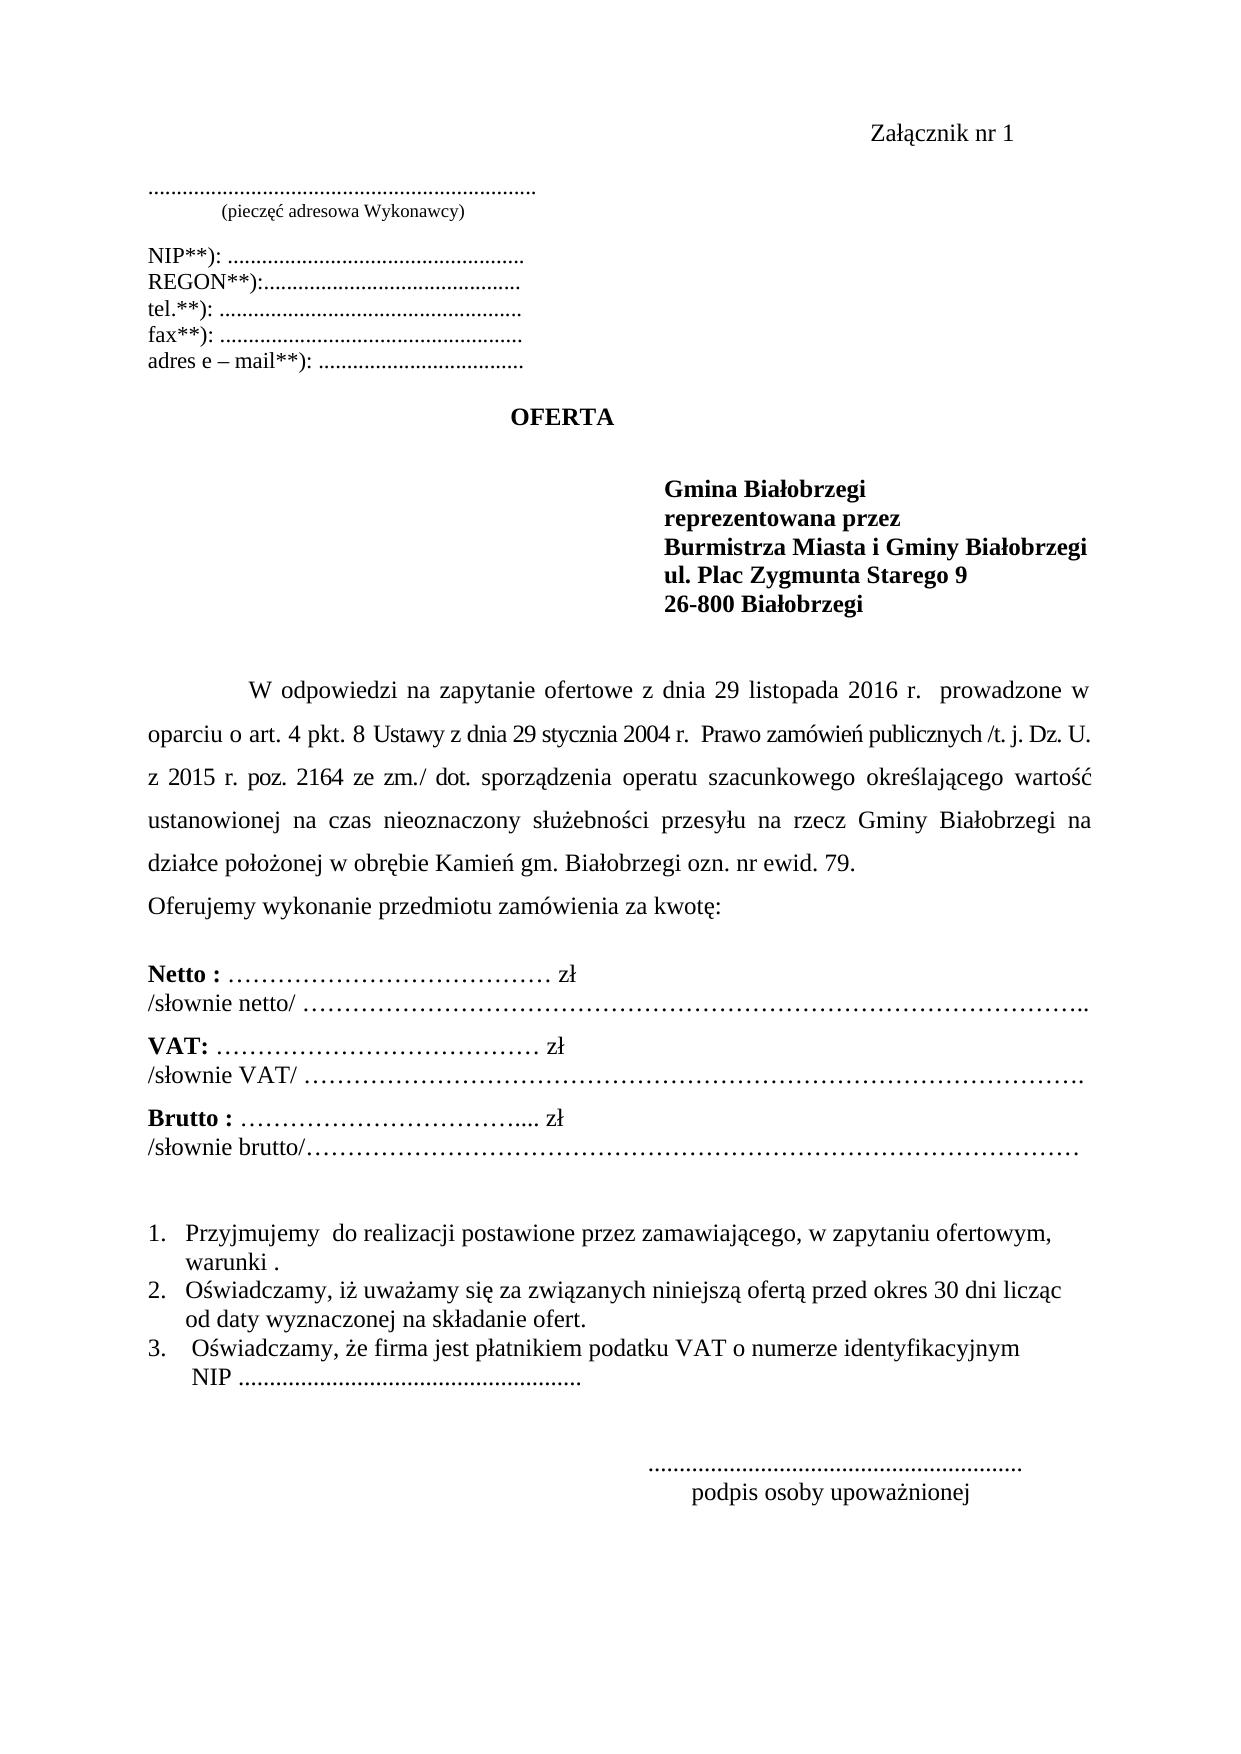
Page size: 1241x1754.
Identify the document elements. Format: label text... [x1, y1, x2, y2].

text /słownie brutto/………………………………………………………………………………… [148, 1132, 1090, 1161]
text (pieczęć adresowa Wykonawcy) [148, 199, 1092, 221]
text Netto : ………………………………… zł [148, 959, 1090, 988]
text podpis osoby upoważnionej [185, 1477, 1092, 1506]
text OFERTA [148, 402, 1092, 431]
subtitle NIP**): .................................................... [148, 242, 1092, 268]
text ............................................................ [185, 1448, 1092, 1477]
text NIP ....................................................... [148, 1362, 1092, 1391]
list Burmistrza Miasta i Gminy Białobrzegi [664, 532, 1092, 561]
text Oferujemy wykonanie przedmiotu zamówienia za kwotę: [148, 891, 1092, 920]
text Załącznik nr 1 [148, 118, 1092, 147]
list Oświadczamy, iż uważamy się za związanych niniejszą ofertą przed okres 30 dni licząc od daty wyznaczonej na składanie ofert. [148, 1276, 1092, 1333]
text /słownie netto/ ………………………………………………………………………………….. [148, 988, 1090, 1017]
text Brutto : …………………………….... zł [148, 1103, 1090, 1132]
list Gmina Białobrzegi [664, 474, 1092, 503]
text .................................................................... [148, 173, 1092, 199]
text REGON**):............................................. [148, 268, 1092, 295]
text W odpowiedzi na zapytanie ofertowe z dnia 29 listopada 2016 r. prowadzone w oparciu o art. 4 pkt. 8 Ustawy z dnia 29 stycznia 2004 r. Prawo zamówień publicznych /t. j. Dz. U. z 2015 r. poz. 2164 ze zm./ dot. sporządzenia operatu szacunkowego określającego wartość ustanowionej na czas nieoznaczony służebności przesyłu na rzecz Gminy Białobrzegi na działce położonej w obrębie Kamień gm. Białobrzegi ozn. nr ewid. 79. [148, 676, 1092, 877]
list reprezentowana przez [664, 503, 1092, 532]
list 26-800 Białobrzegi [664, 589, 1092, 618]
text 3. Oświadczamy, że firma jest płatnikiem podatku VAT o numerze identyfikacyjnym [148, 1333, 1092, 1362]
text /słownie VAT/ …………………………………………………………………………………. [148, 1060, 1090, 1089]
text VAT: ………………………………… zł [148, 1031, 1090, 1060]
text tel.**): ..................................................... [148, 295, 1092, 321]
text adres e – mail**): .................................... [148, 347, 1092, 374]
list Przyjmujemy do realizacji postawione przez zamawiającego, w zapytaniu ofertowym, warunki . [148, 1218, 1092, 1276]
text fax**): ..................................................... [148, 321, 1092, 347]
list ul. Plac Zygmunta Starego 9 [664, 561, 1092, 589]
